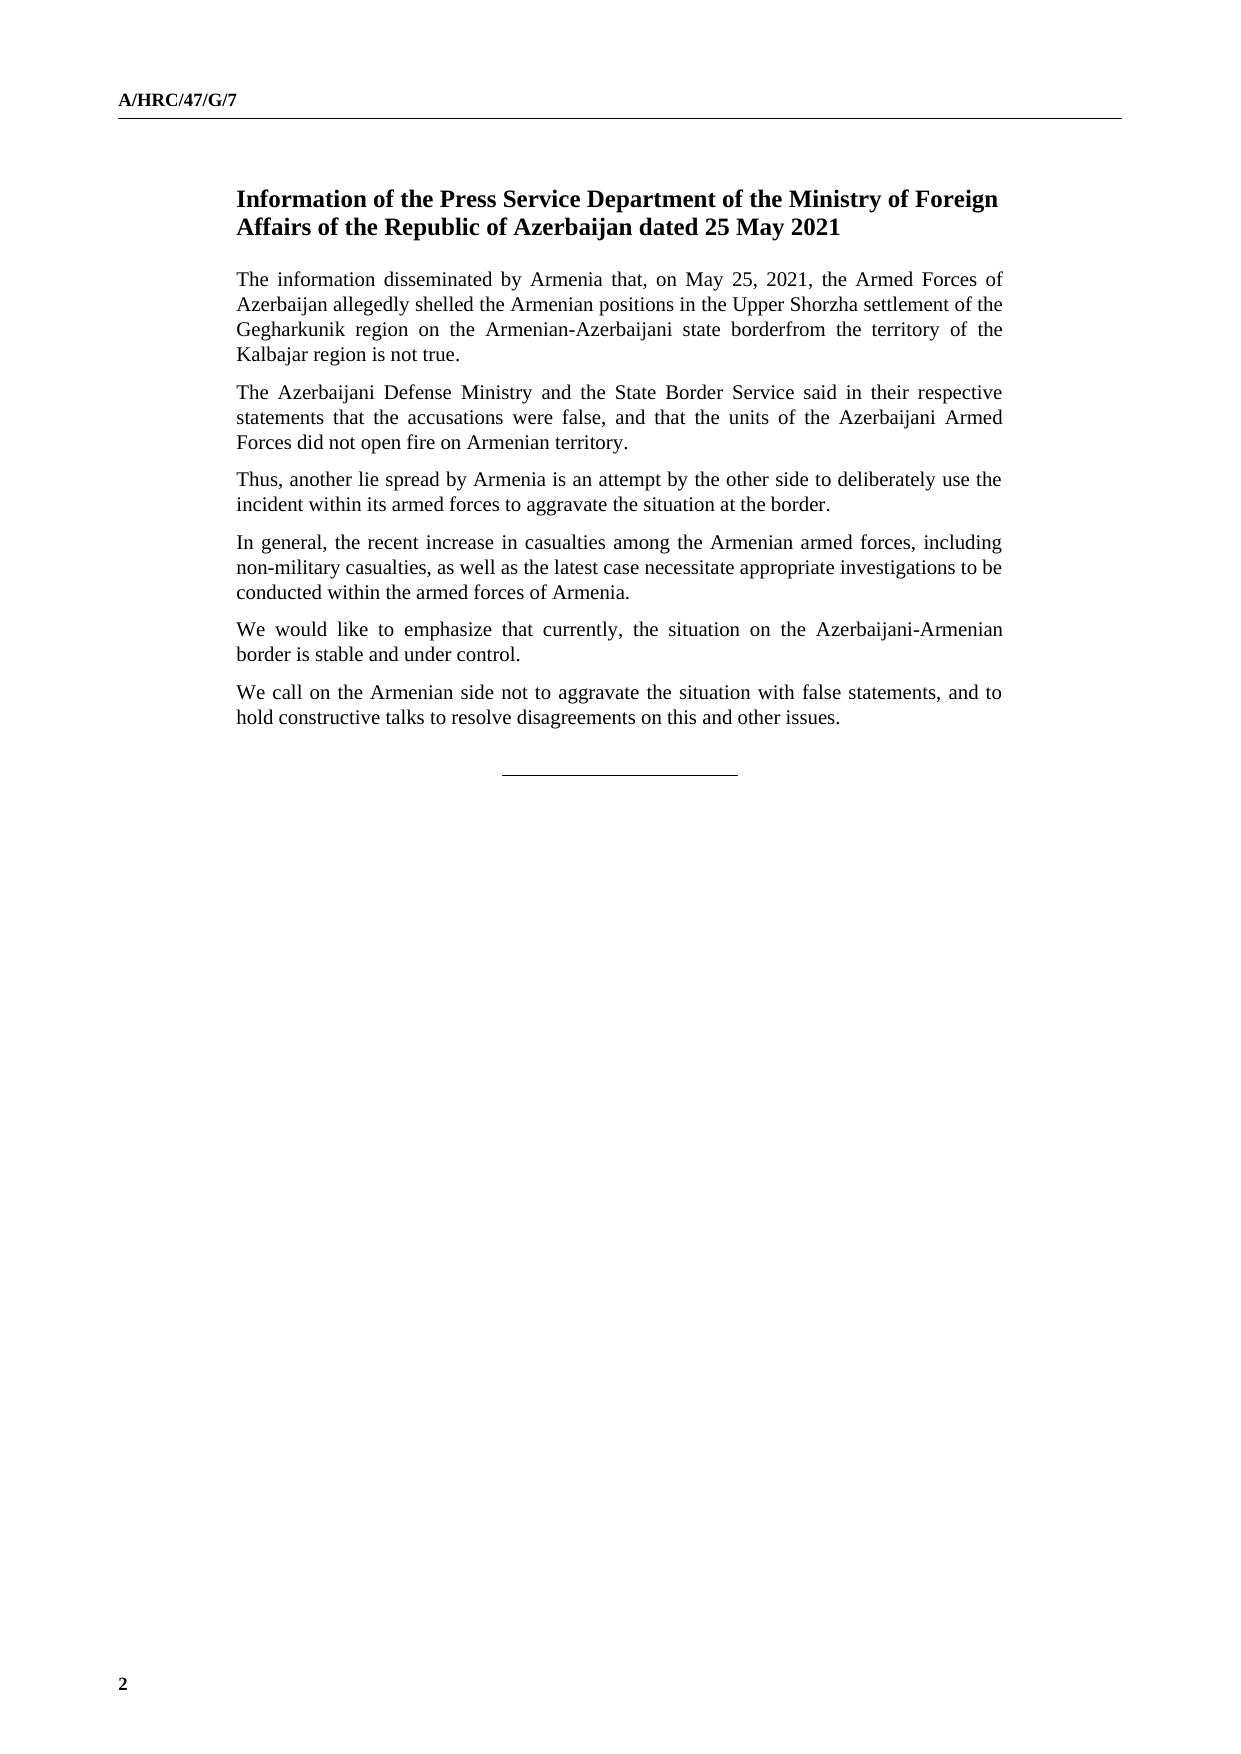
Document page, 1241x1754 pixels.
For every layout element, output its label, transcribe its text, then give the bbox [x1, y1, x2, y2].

text In general, the recent increase in casualties among the Armenian armed forces, including non-military casualties, as well as the latest case necessitate appropriate investigations to be conducted within the armed forces of Armenia. [236, 529, 1004, 604]
text The information disseminated by Armenia that, on May 25, 2021, the Armed Forces of Azerbaijan allegedly shelled the Armenian positions in the Upper Shorzha settlement of the Gegharkunik region on the Armenian-Azerbaijani state borderfrom the territory of the Kalbajar region is not true. [236, 266, 1004, 366]
text We would like to emphasize that currently, the situation on the Azerbaijani-Armenian border is stable and under control. [236, 616, 1004, 666]
text Information of the Press Service Department of the Ministry of Foreign Affairs of the Republic of Azerbaijan dated 25 May 2021 [118, 185, 1004, 241]
text The Azerbaijani Defense Ministry and the State Border Service said in their respective statements that the accusations were false, and that the units of the Azerbaijani Armed Forces did not open fire on Armenian territory. [236, 379, 1004, 454]
text We call on the Armenian side not to aggravate the situation with false statements, and to hold constructive talks to resolve disagreements on this and other issues. [236, 679, 1004, 729]
text Thus, another lie spread by Armenia is an attempt by the other side to deliberately use the incident within its armed forces to aggravate the situation at the border. [236, 466, 1004, 516]
